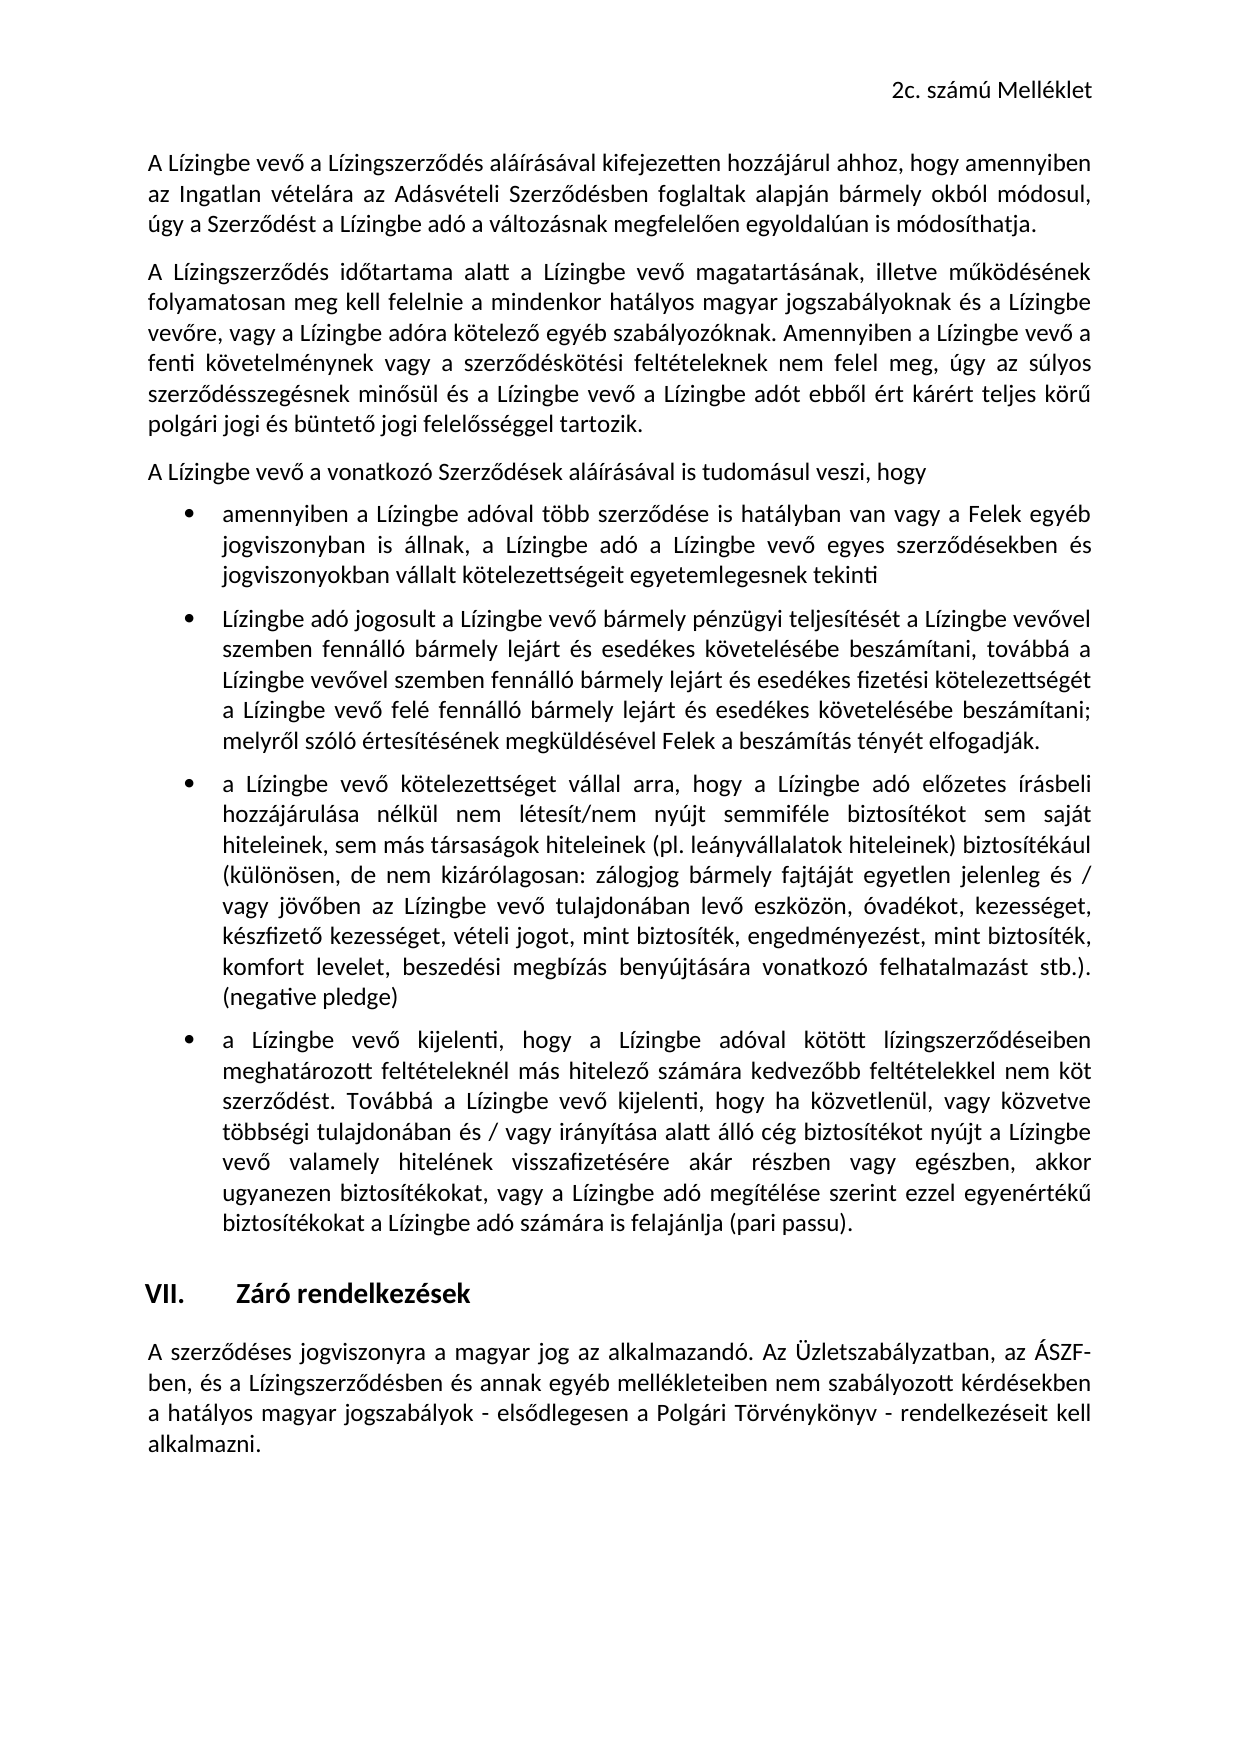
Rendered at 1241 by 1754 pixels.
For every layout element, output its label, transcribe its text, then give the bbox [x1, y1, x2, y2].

list Lízingbe adó jogosult a Lízingbe vevő bármely pénzügyi teljesítését a Lízingbe vevővel szemben fennálló bármely lejárt és esedékes követelésébe beszámítani, továbbá a Lízingbe vevővel szemben fennálló bármely lejárt és esedékes fizetési kötelezettségét a Lízingbe vevő felé fennálló bármely lejárt és esedékes követelésébe beszámítani; melyről szóló értesítésének megküldésével Felek a beszámítás tényét elfogadják. [185, 603, 1093, 755]
text A Lízingbe vevő a Lízingszerződés aláírásával kifejezetten hozzájárul ahhoz, hogy amennyiben az Ingatlan vételára az Adásvételi Szerződésben foglaltak alapján bármely okból módosul, úgy a Szerződést a Lízingbe adó a változásnak megfelelően egyoldalúan is módosíthatja. [148, 148, 1093, 239]
text A szerződéses jogviszonyra a magyar jog az alkalmazandó. Az Üzletszabályzatban, az ÁSZF-ben, és a Lízingszerződésben és annak egyéb mellékleteiben nem szabályozott kérdésekben a hatályos magyar jogszabályok - elsődlegesen a Polgári Törvénykönyv - rendelkezéseit kell alkalmazni. [148, 1336, 1093, 1458]
text A Lízingszerződés időtartama alatt a Lízingbe vevő magatartásának, illetve működésének folyamatosan meg kell felelnie a mindenkor hatályos magyar jogszabályoknak és a Lízingbe vevőre, vagy a Lízingbe adóra kötelező egyéb szabályozóknak. Amennyiben a Lízingbe vevő a fenti követelménynek vagy a szerződéskötési feltételeknek nem felel meg, úgy az súlyos szerződésszegésnek minősül és a Lízingbe vevő a Lízingbe adót ebből ért kárért teljes körű polgári jogi és büntető jogi felelősséggel tartozik. [148, 256, 1093, 439]
list amennyiben a Lízingbe adóval több szerződése is hatályban van vagy a Felek egyéb jogviszonyban is állnak, a Lízingbe adó a Lízingbe vevő egyes szerződésekben és jogviszonyokban vállalt kötelezettségeit egyetemlegesnek tekinti [185, 499, 1093, 590]
subtitle Záró rendelkezések [185, 1276, 1093, 1311]
list a Lízingbe vevő kijelenti, hogy a Lízingbe adóval kötött lízingszerződéseiben meghatározott feltételeknél más hitelező számára kedvezőbb feltételekkel nem köt szerződést. Továbbá a Lízingbe vevő kijelenti, hogy ha közvetlenül, vagy közvetve többségi tulajdonában és / vagy irányítása alatt álló cég biztosítékot nyújt a Lízingbe vevő valamely hitelének visszafizetésére akár részben vagy egészben, akkor ugyanezen biztosítékokat, vagy a Lízingbe adó megítélése szerint ezzel egyenértékű biztosítékokat a Lízingbe adó számára is felajánlja (pari passu). [185, 1024, 1093, 1238]
list a Lízingbe vevő kötelezettséget vállal arra, hogy a Lízingbe adó előzetes írásbeli hozzájárulása nélkül nem létesít/nem nyújt semmiféle biztosítékot sem saját hiteleinek, sem más társaságok hiteleinek (pl. leányvállalatok hiteleinek) biztosítékául (különösen, de nem kizárólagosan: zálogjog bármely fajtáját egyetlen jelenleg és / vagy jövőben az Lízingbe vevő tulajdonában levő eszközön, óvadékot, kezességet, készfizető kezességet, vételi jogot, mint biztosíték, engedményezést, mint biztosíték, komfort levelet, beszedési megbízás benyújtására vonatkozó felhatalmazást stb.). (negative pledge) [185, 768, 1093, 1012]
text A Lízingbe vevő a vonatkozó Szerződések aláírásával is tudomásul veszi, hogy [148, 456, 1093, 486]
